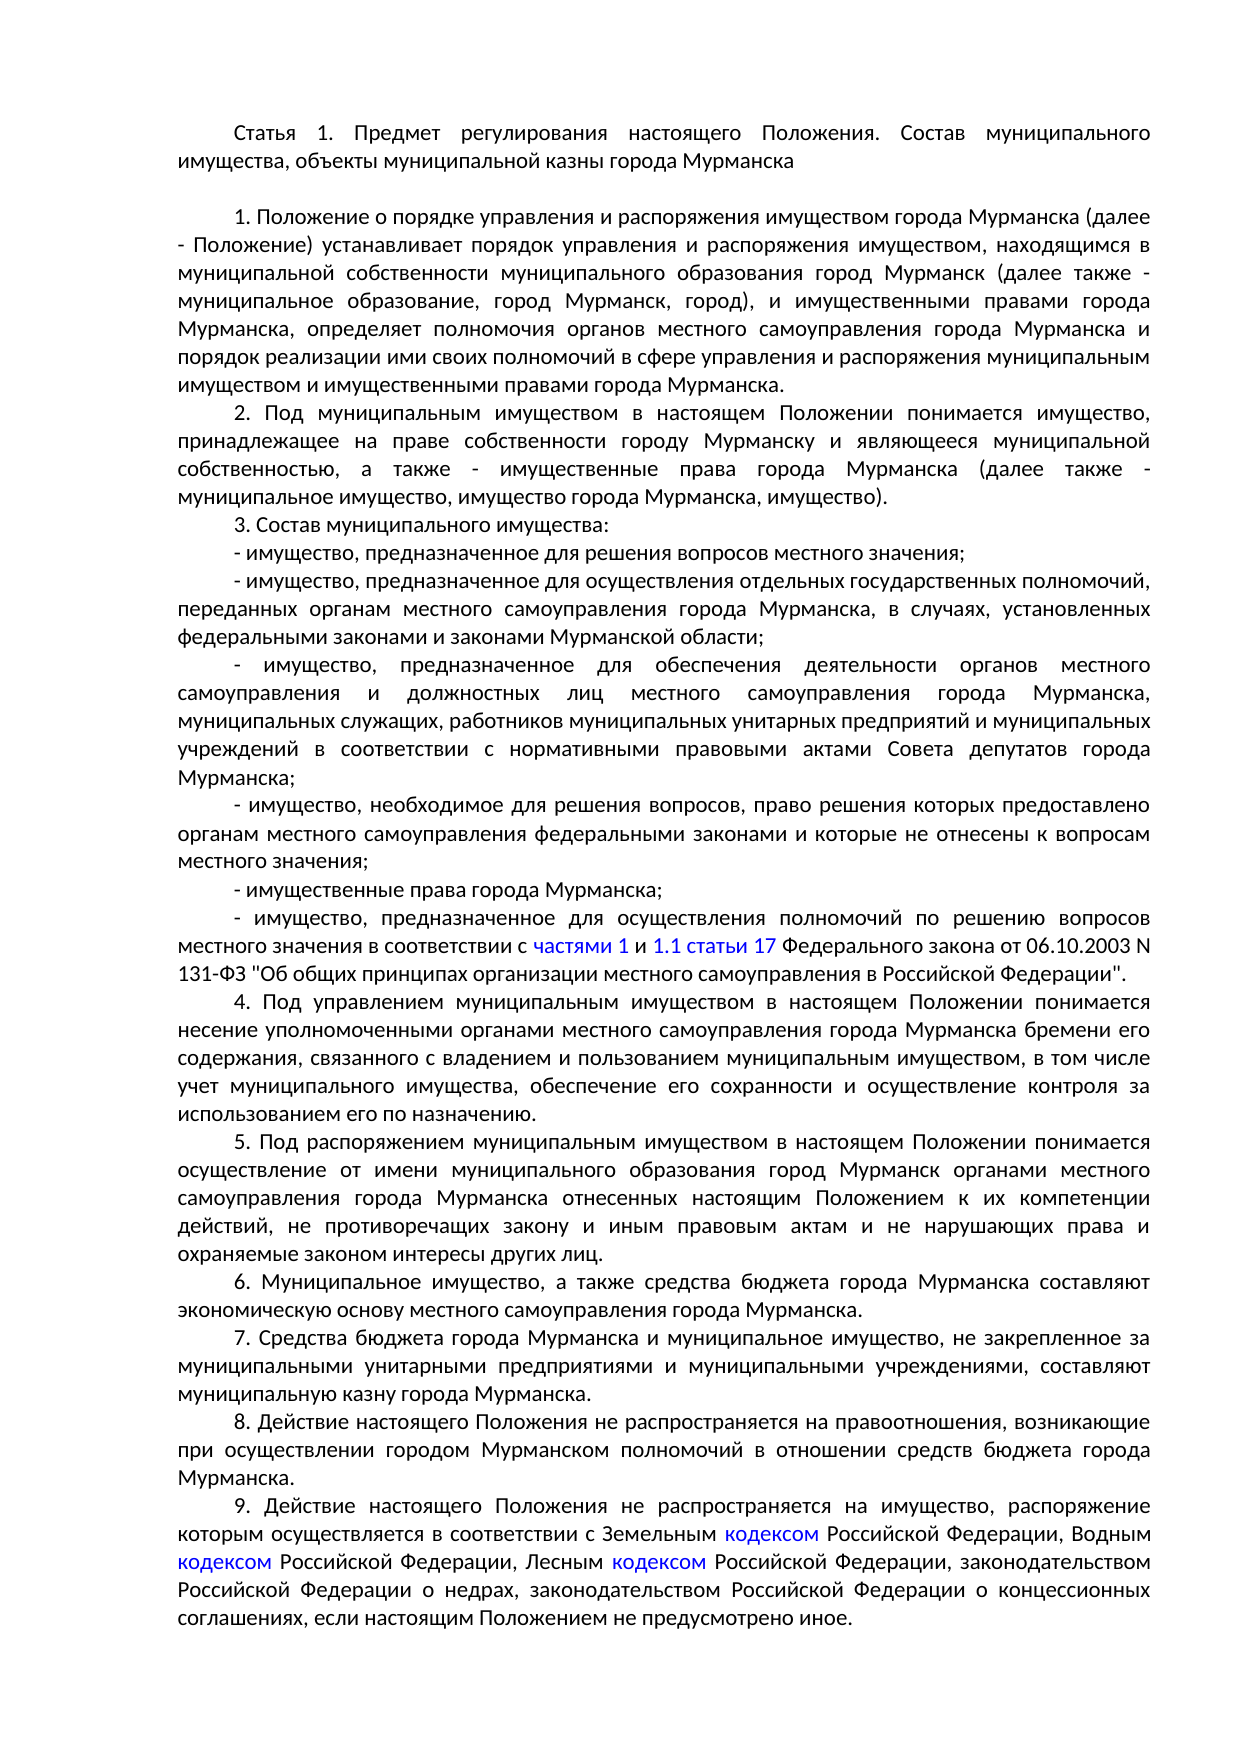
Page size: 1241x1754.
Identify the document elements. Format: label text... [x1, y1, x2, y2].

text 6. Муниципальное имущество, а также средства бюджета города Мурманска составляют экономическую основу местного самоуправления города Мурманска. [177, 1267, 1152, 1323]
text - имущество, предназначенное для обеспечения деятельности органов местного самоуправления и должностных лиц местного самоуправления города Мурманска, муниципальных служащих, работников муниципальных унитарных предприятий и муниципальных учреждений в соответствии с нормативными правовыми актами Совета депутатов города Мурманска; [177, 651, 1152, 791]
text 1. Положение о порядке управления и распоряжения имуществом города Мурманска (далее - Положение) устанавливает порядок управления и распоряжения имуществом, находящимся в муниципальной собственности муниципального образования город Мурманск (далее также - муниципальное образование, город Мурманск, город), и имущественными правами города Мурманска, определяет полномочия органов местного самоуправления города Мурманска и порядок реализации ими своих полномочий в сфере управления и распоряжения муниципальным имуществом и имущественными правами города Мурманска. [177, 202, 1152, 398]
text 2. Под муниципальным имуществом в настоящем Положении понимается имущество, принадлежащее на праве собственности городу Мурманску и являющееся муниципальной собственностью, а также - имущественные права города Мурманска (далее также - муниципальное имущество, имущество города Мурманска, имущество). [177, 398, 1152, 510]
text Статья 1. Предмет регулирования настоящего Положения. Состав муниципального имущества, объекты муниципальной казны города Мурманска [177, 118, 1152, 174]
text - имущество, предназначенное для решения вопросов местного значения; [177, 538, 1152, 566]
text 5. Под распоряжением муниципальным имуществом в настоящем Положении понимается осуществление от имени муниципального образования город Мурманск органами местного самоуправления города Мурманска отнесенных настоящим Положением к их компетенции действий, не противоречащих закону и иным правовым актам и не нарушающих права и охраняемые законом интересы других лиц. [177, 1127, 1152, 1267]
text 8. Действие настоящего Положения не распространяется на правоотношения, возникающие при осуществлении городом Мурманском полномочий в отношении средств бюджета города Мурманска. [177, 1407, 1152, 1491]
text - имущество, предназначенное для осуществления отдельных государственных полномочий, переданных органам местного самоуправления города Мурманска, в случаях, установленных федеральными законами и законами Мурманской области; [177, 566, 1152, 651]
text - имущество, предназначенное для осуществления полномочий по решению вопросов местного значения в соответствии с частями 1 и 1.1 статьи 17 Федерального закона от 06.10.2003 N 131-ФЗ "Об общих принципах организации местного самоуправления в Российской Федерации". [177, 903, 1152, 987]
text - имущество, необходимое для решения вопросов, право решения которых предоставлено органам местного самоуправления федеральными законами и которые не отнесены к вопросам местного значения; [177, 791, 1152, 875]
text 3. Состав муниципального имущества: [177, 510, 1152, 538]
text 9. Действие настоящего Положения не распространяется на имущество, распоряжение которым осуществляется в соответствии с Земельным кодексом Российской Федерации, Водным кодексом Российской Федерации, Лесным кодексом Российской Федерации, законодательством Российской Федерации о недрах, законодательством Российской Федерации о концессионных соглашениях, если настоящим Положением не предусмотрено иное. [177, 1491, 1152, 1631]
text 4. Под управлением муниципальным имуществом в настоящем Положении понимается несение уполномоченными органами местного самоуправления города Мурманска бремени его содержания, связанного с владением и пользованием муниципальным имуществом, в том числе учет муниципального имущества, обеспечение его сохранности и осуществление контроля за использованием его по назначению. [177, 987, 1152, 1127]
text - имущественные права города Мурманска; [177, 875, 1152, 903]
text 7. Средства бюджета города Мурманска и муниципальное имущество, не закрепленное за муниципальными унитарными предприятиями и муниципальными учреждениями, составляют муниципальную казну города Мурманска. [177, 1323, 1152, 1407]
